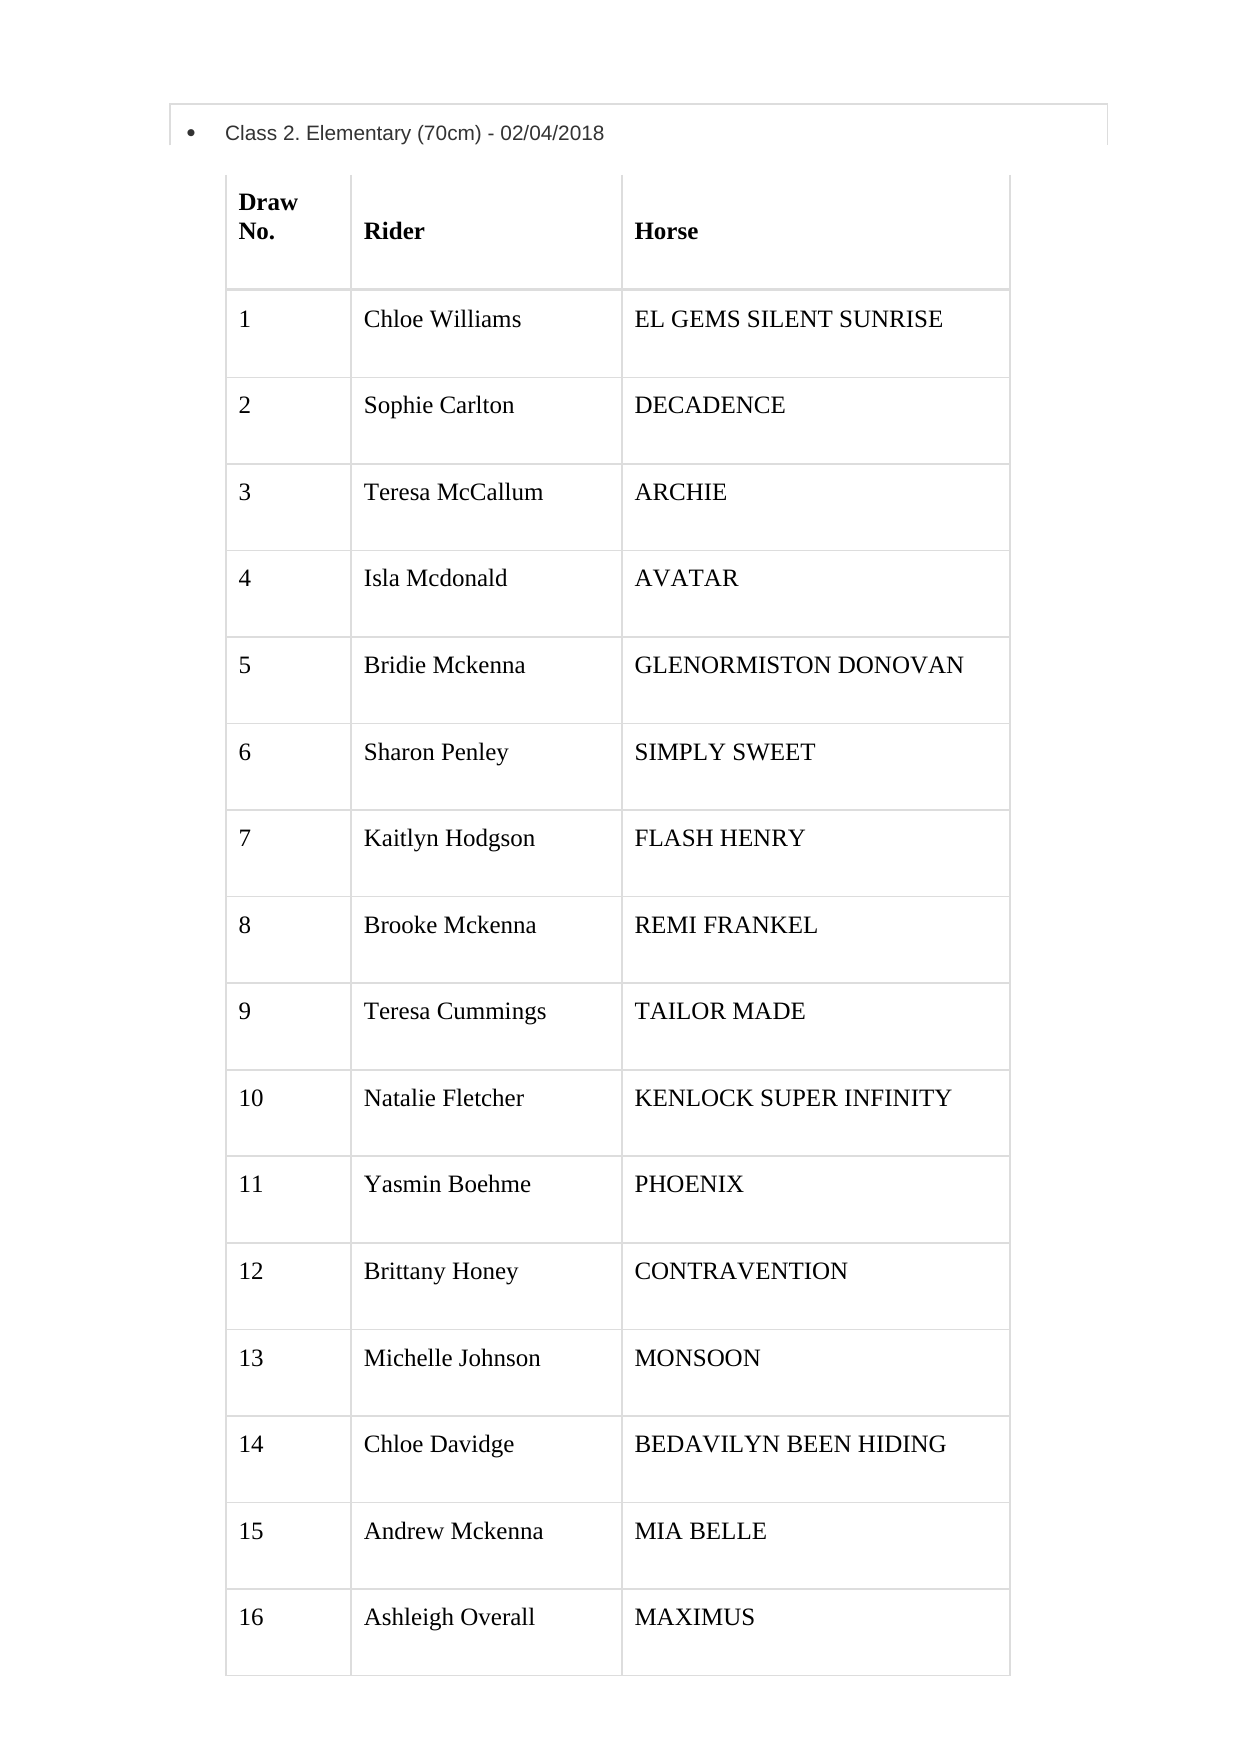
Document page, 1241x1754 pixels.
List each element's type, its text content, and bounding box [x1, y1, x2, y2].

table_cell Kaitlyn Hodgson [352, 811, 621, 896]
table_cell ARCHIE [623, 465, 1009, 549]
table_header Rider [352, 175, 621, 288]
table_cell KENLOCK SUPER INFINITY [623, 1071, 1009, 1155]
table_cell MIA BELLE [623, 1503, 1009, 1588]
table_cell 5 [227, 638, 350, 723]
table_cell CONTRAVENTION [623, 1244, 1009, 1328]
table_cell SIMPLY SWEET [623, 724, 1009, 809]
table_cell Teresa Cummings [352, 984, 621, 1069]
table_cell Chloe Williams [352, 291, 621, 376]
list Class 2. Elementary (70cm) - 02/04/2018 [171, 105, 1107, 145]
table_cell Ashleigh Overall [352, 1590, 621, 1675]
table_cell 13 [227, 1330, 350, 1415]
table_cell 4 [227, 551, 350, 636]
table_cell TAILOR MADE [623, 984, 1009, 1069]
table_cell Brittany Honey [352, 1244, 621, 1328]
table_cell Yasmin Boehme [352, 1157, 621, 1242]
table_cell Michelle Johnson [352, 1330, 621, 1415]
table_cell BEDAVILYN BEEN HIDING [623, 1417, 1009, 1502]
table_cell 16 [227, 1590, 350, 1675]
table_cell DECADENCE [623, 378, 1009, 463]
table_cell MONSOON [623, 1330, 1009, 1415]
table_cell 10 [227, 1071, 350, 1155]
table_cell MAXIMUS [623, 1590, 1009, 1675]
table_cell 11 [227, 1157, 350, 1242]
table_cell 7 [227, 811, 350, 896]
table_cell GLENORMISTON DONOVAN [623, 638, 1009, 723]
table_cell Natalie Fletcher [352, 1071, 621, 1155]
table_cell 14 [227, 1417, 350, 1502]
table_cell 9 [227, 984, 350, 1069]
table_cell 12 [227, 1244, 350, 1328]
table_cell AVATAR [623, 551, 1009, 636]
table_cell 3 [227, 465, 350, 549]
table_cell 8 [227, 897, 350, 982]
table_cell 15 [227, 1503, 350, 1588]
table_header Draw No. [227, 175, 350, 288]
table_cell Sharon Penley [352, 724, 621, 809]
table_cell 6 [227, 724, 350, 809]
table_cell Bridie Mckenna [352, 638, 621, 723]
table_cell EL GEMS SILENT SUNRISE [623, 291, 1009, 376]
table_cell Andrew Mckenna [352, 1503, 621, 1588]
table_cell Sophie Carlton [352, 378, 621, 463]
table_cell Chloe Davidge [352, 1417, 621, 1502]
table_cell REMI FRANKEL [623, 897, 1009, 982]
table_cell 1 [227, 291, 350, 376]
table_cell Isla Mcdonald [352, 551, 621, 636]
table_cell FLASH HENRY [623, 811, 1009, 896]
table_cell PHOENIX [623, 1157, 1009, 1242]
table_header Horse [623, 175, 1009, 288]
table_cell Teresa McCallum [352, 465, 621, 549]
table_cell Brooke Mckenna [352, 897, 621, 982]
table_cell 2 [227, 378, 350, 463]
